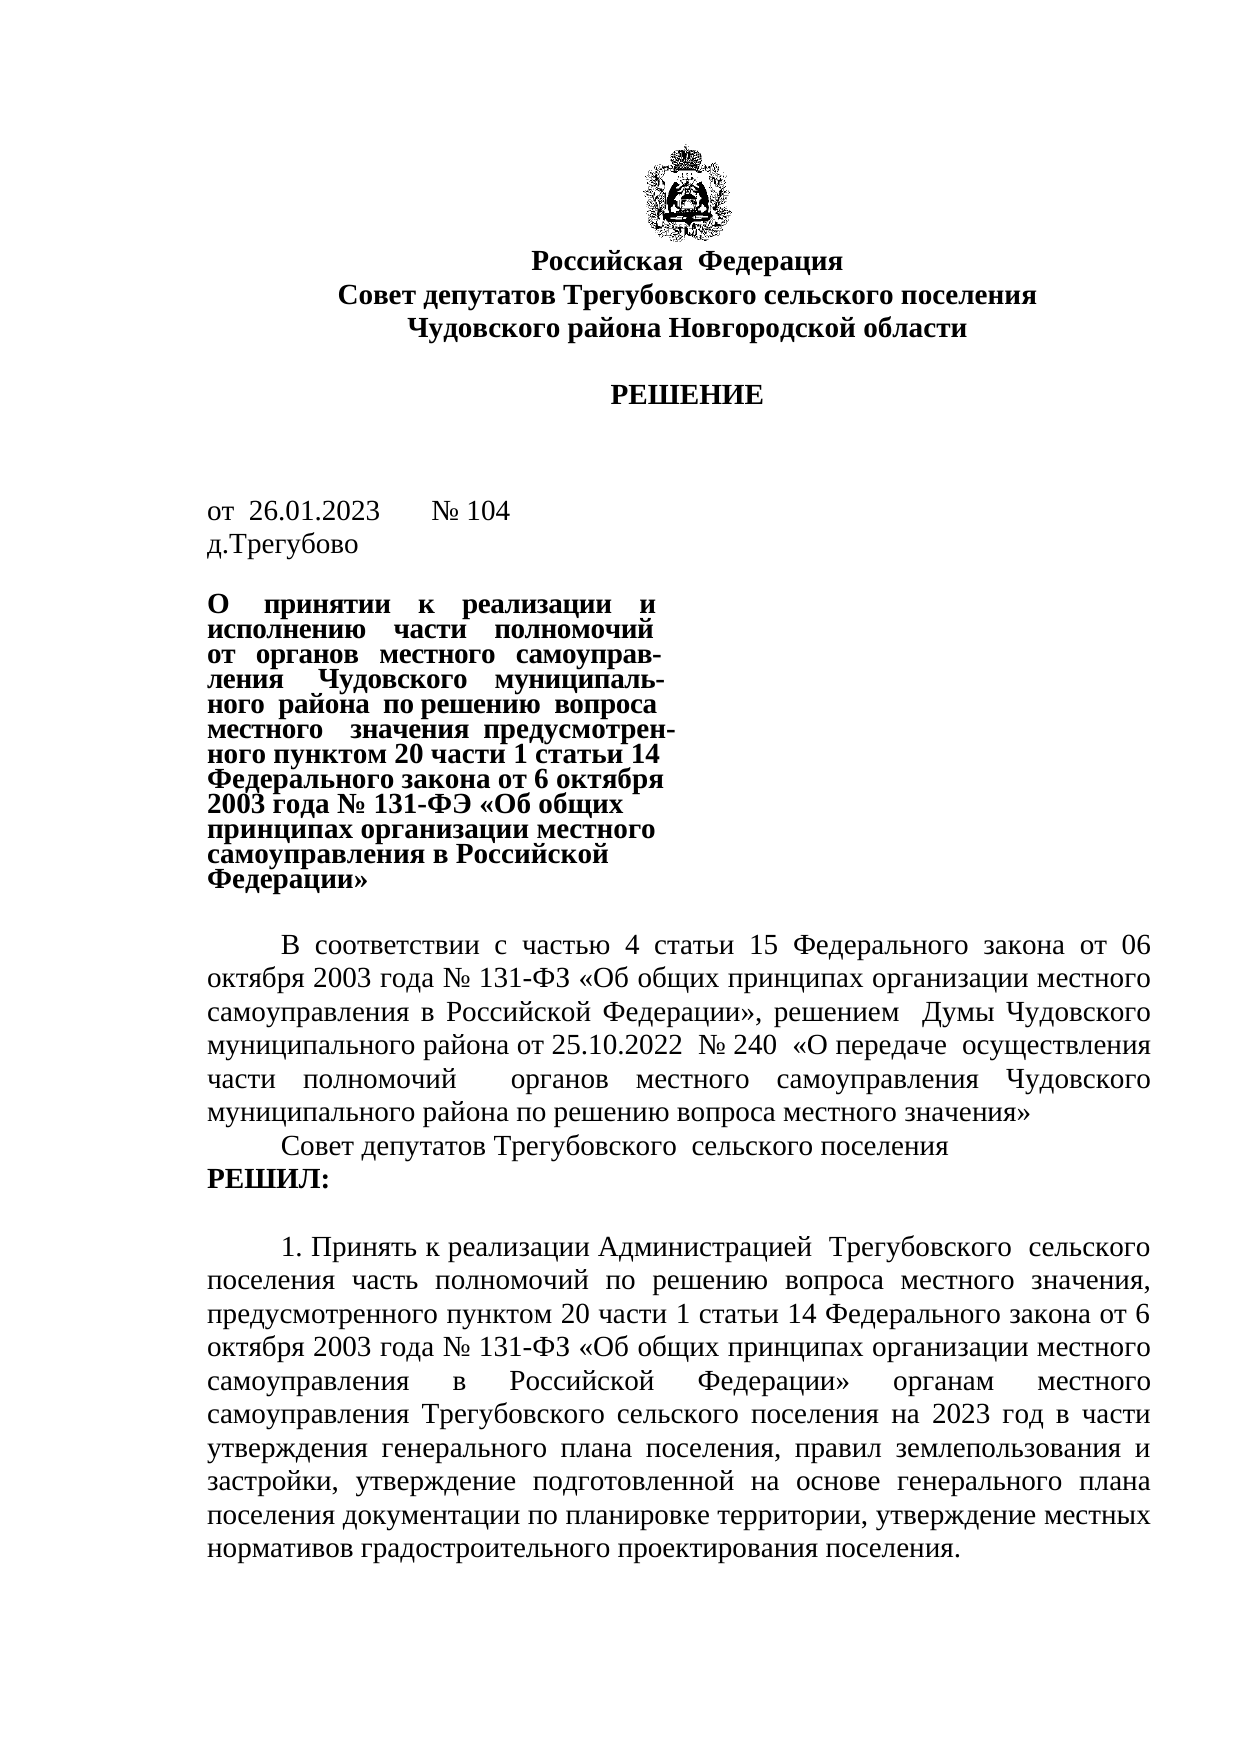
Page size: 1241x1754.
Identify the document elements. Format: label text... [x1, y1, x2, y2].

text В соответствии с частью 4 статьи 15 Федерального закона от 06 октября 2003 года № 131-ФЗ «Об общих принципах организации местного самоуправления в Российской Федерации», решением Думы Чудовского муниципального района от 25.10.2022 № 240 «О передаче осуществления части полномочий органов местного самоуправления Чудовского муниципального района по решению вопроса местного значения» [207, 927, 1152, 1128]
text Совет депутатов Трегубовского сельского поселения [207, 277, 1167, 310]
text исполнению части полномочий [207, 618, 1152, 643]
picture [640, 142, 734, 244]
text 1. Принять к реализации Администрацией Трегубовского сельского поселения часть полномочий по решению вопроса местного значения, предусмотренного пунктом 20 части 1 статьи 14 Федерального закона от 6 октября 2003 года № 131-ФЗ «Об общих принципах организации местного самоуправления в Российской Федерации» органам местного самоуправления Трегубовского сельского поселения на 2023 год в части утверждения генерального плана поселения, правил землепользования и застройки, утверждение подготовленной на основе генерального плана поселения документации по планировке территории, утверждение местных нормативов градостроительного проектирования поселения. [207, 1229, 1152, 1564]
text 2003 года № 131-ФЭ «Об общих [207, 793, 1152, 818]
text Федерации» [207, 868, 1152, 893]
text от 26.01.2023 № 104 [207, 493, 1167, 526]
text ного пунктом 20 части 1 статьи 14 [207, 743, 1152, 768]
text РЕШЕНИЕ [207, 377, 1167, 411]
text ления Чудовского муниципаль- [207, 668, 1152, 693]
text от органов местного самоуправ- [207, 643, 1152, 668]
text самоуправления в Российской [207, 843, 1152, 868]
text д.Трегубово [207, 526, 1152, 560]
text Совет депутатов Трегубовского сельского поселения [207, 1128, 1152, 1162]
text РЕШИЛ: [207, 1162, 1152, 1195]
text принципах организации местного [207, 818, 1152, 843]
text местного значения предусмотрен- [207, 718, 1152, 743]
text Чудовского района Новгородской области [207, 310, 1167, 344]
text Федерального закона от 6 октября [207, 768, 1152, 793]
text О принятии к реализации и [207, 593, 1152, 618]
text Российская Федерация [207, 243, 1167, 277]
text ного района по решению вопроса [207, 693, 1152, 718]
